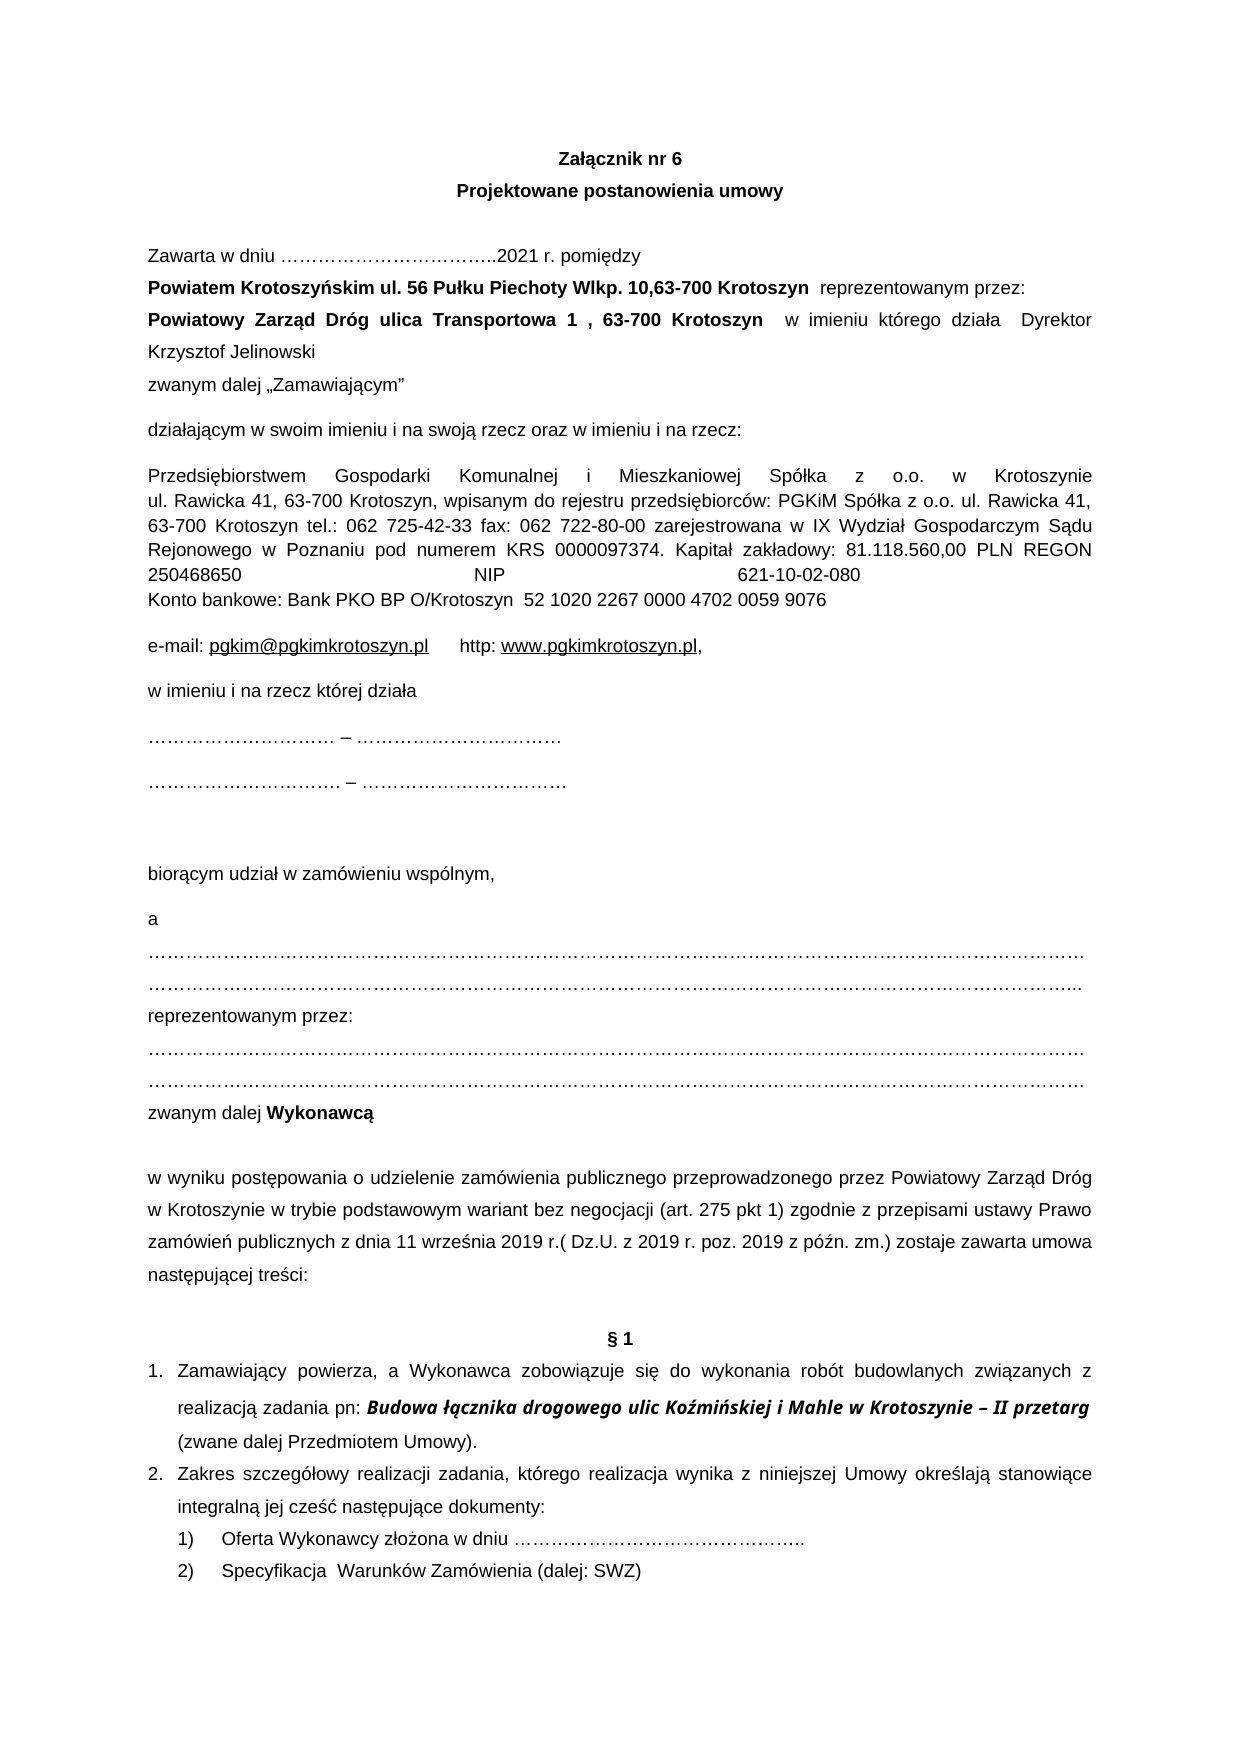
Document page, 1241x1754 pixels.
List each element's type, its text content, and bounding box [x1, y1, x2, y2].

text …………………………. – …………………………… [148, 771, 1107, 793]
text ………………………… – …………………………… [148, 726, 1107, 747]
text działającym w swoim imieniu i na swoją rzecz oraz w imieniu i na rzecz: [148, 419, 1107, 441]
text Zawarta w dniu ……………………………..2021 r. pomiędzy [148, 244, 1093, 266]
text …………………………………………………………………………………………………………………………………… [148, 1037, 1093, 1059]
text ………………………………………………………………………………………………………………………………………………………………………………………………………………………………………………………………………... [148, 941, 1093, 994]
text e-mail: pgkim@pgkimkrotoszyn.pl http: www.pgkimkrotoszyn.pl, [148, 634, 1107, 656]
text …………………………………………………………………………………………………………………………………… [148, 1070, 1093, 1091]
text Załącznik nr 6 [148, 148, 1093, 169]
text § 1 [148, 1328, 1093, 1349]
text zwanym dalej Wykonawcą [148, 1102, 1093, 1123]
text a [148, 908, 1093, 930]
text Powiatem Krotoszyńskim ul. 56 Pułku Piechoty Wlkp. 10,63-700 Krotoszyn reprezentowanym przez: [148, 277, 1093, 298]
text w wyniku postępowania o udzielenie zamówienia publicznego przeprowadzonego przez Powiatowy Zarząd Dróg w Krotoszynie w trybie podstawowym wariant bez negocjacji (art. 275 pkt 1) zgodnie z przepisami ustawy Prawo zamówień publicznych z dnia 11 września 2019 r.( Dz.U. z 2019 r. poz. 2019 z późn. zm.) zostaje zawarta umowa następującej treści: [148, 1167, 1093, 1285]
text biorącym udział w zamówieniu wspólnym, [148, 863, 1107, 884]
list Specyfikacja Warunków Zamówienia (dalej: SWZ) [177, 1560, 1093, 1582]
text reprezentowanym przez: [148, 1005, 1093, 1027]
text Powiatowy Zarząd Dróg ulica Transportowa 1 , 63-700 Krotoszyn w imieniu którego działa Dyrektor Krzysztof Jelinowski [148, 309, 1093, 363]
list Zamawiający powierza, a Wykonawca zobowiązuje się do wykonania robót budowlanych związanych z realizacją zadania pn: Budowa łącznika drogowego ulic Koźmińskiej i Mahle w Krotoszynie – II przetarg (zwane dalej Przedmiotem Umowy). [148, 1360, 1093, 1452]
text zwanym dalej „Zamawiającym” [148, 374, 1107, 395]
text Projektowane postanowienia umowy [148, 180, 1093, 201]
list Zakres szczegółowy realizacji zadania, którego realizacja wynika z niniejszej Umowy określają stanowiące integralną jej cześć następujące dokumenty: [148, 1463, 1093, 1517]
list Przedsiębiorstwem Gospodarki Komunalnej i Mieszkaniowej Spółka z o.o. w Krotoszynie ul. Rawicka 41, 63-700 Krotoszyn, wpisanym do rejestru przedsiębiorców: PGKiM Spółka z o.o. ul. Rawicka 41, 63-700 Krotoszyn tel.: 062 725-42-33 fax: 062 722-80-00 zarejestrowana w IX Wydział Gospodarczym Sądu Rejonowego w Poznaniu pod numerem KRS 0000097374. Kapitał zakładowy: 81.118.560,00 PLN REGON 250468650 NIP 621-10-02-080 Konto bankowe: Bank PKO BP O/Krotoszyn 52 1020 2267 0000 4702 0059 9076 [148, 465, 1093, 610]
text w imieniu i na rzecz której działa [148, 680, 1107, 702]
list Oferta Wykonawcy złożona w dniu ……………………………………….. [177, 1528, 1093, 1549]
